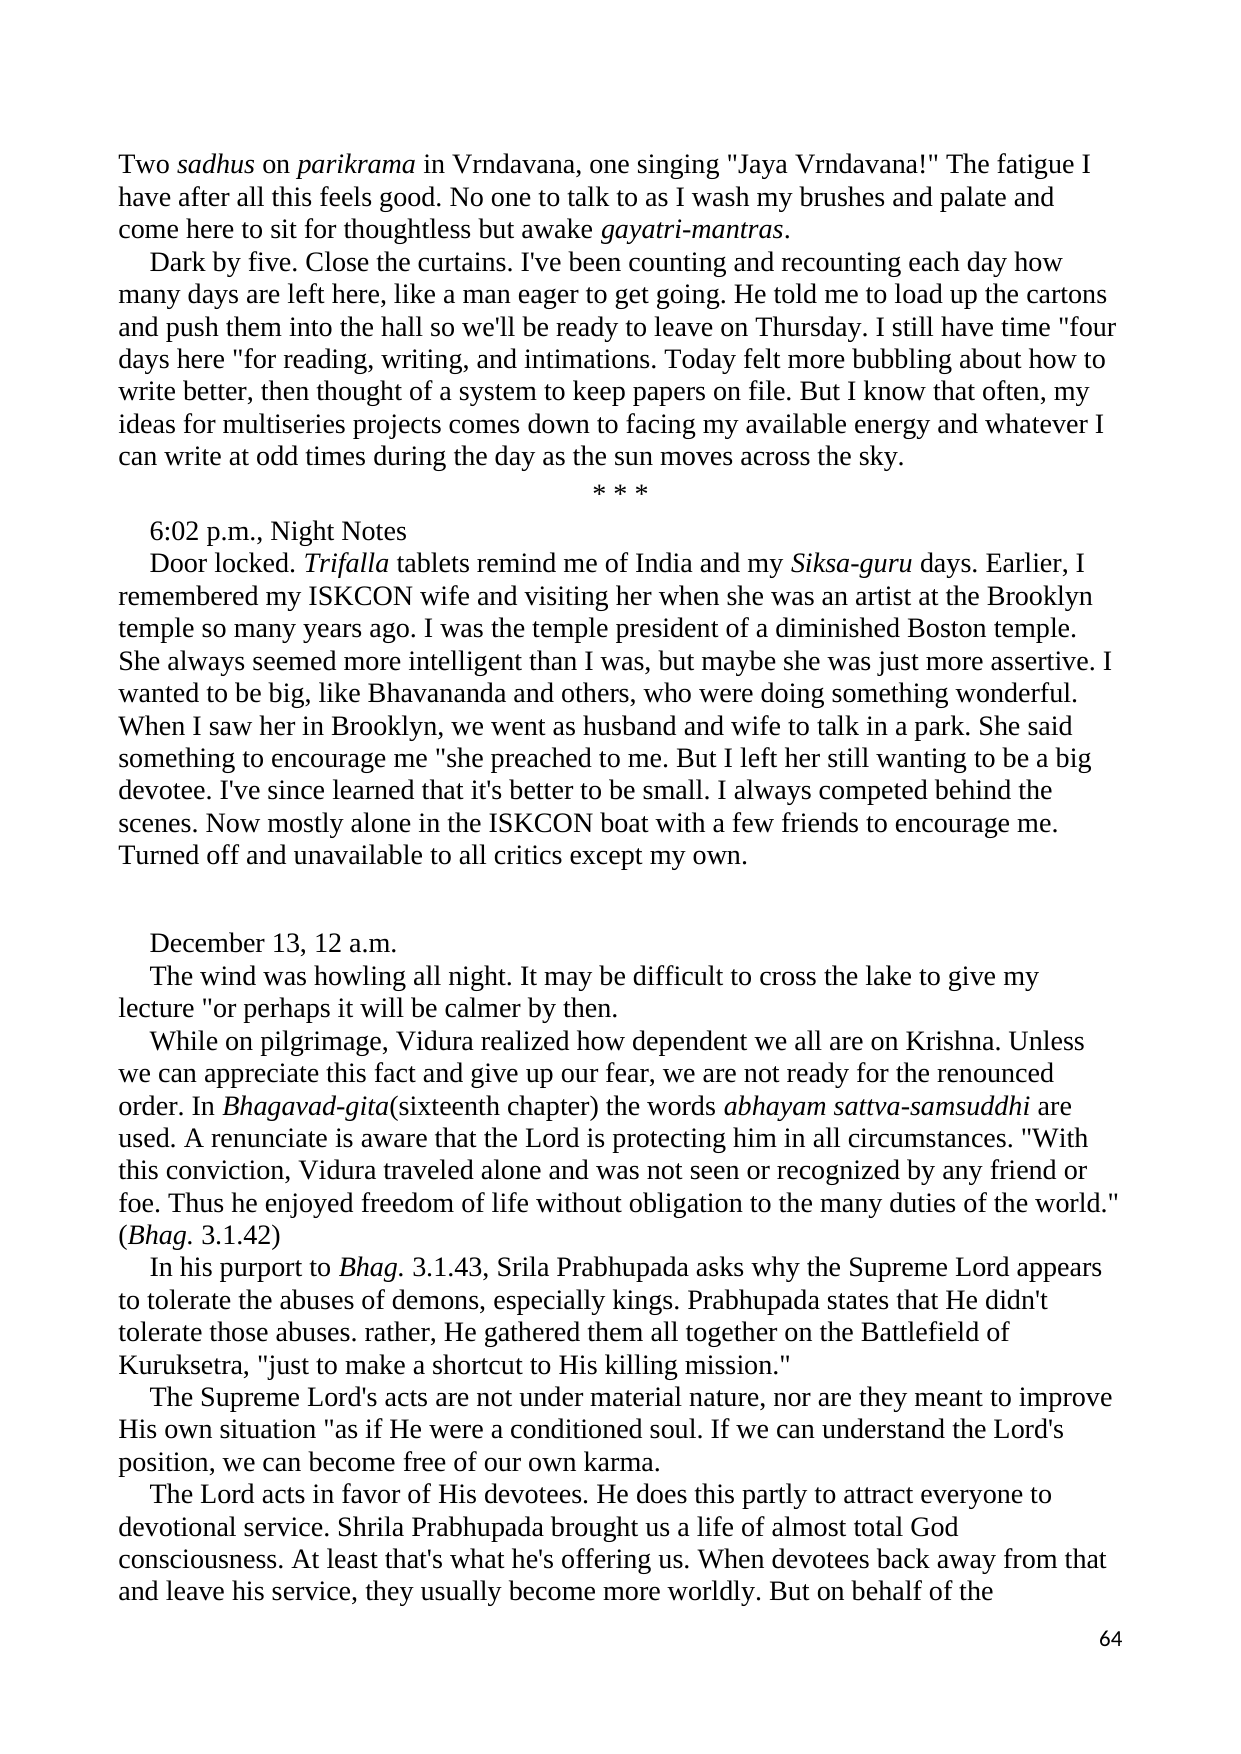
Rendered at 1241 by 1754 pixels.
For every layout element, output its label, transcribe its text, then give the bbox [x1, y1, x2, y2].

text * * * [118, 477, 1122, 509]
text The wind was howling all night. It may be difficult to cross the lake to give my lecture "or perhaps it will be calmer by then. [118, 959, 1122, 1024]
text December 13, 12 a.m. [118, 927, 1122, 959]
text The Supreme Lord's acts are not under material nature, nor are they meant to improve His own situation "as if He were a conditioned soul. If we can understand the Lord's position, we can become free of our own karma. [118, 1380, 1122, 1477]
text While on pilgrimage, Vidura realized how dependent we all are on Krishna. Unless we can appreciate this fact and give up our fear, we are not ready for the renounced order. In Bhagavad-gita(sixteenth chapter) the words abhayam sattva-samsuddhi are used. A renunciate is aware that the Lord is protecting him in all circumstances. "With this conviction, Vidura traveled alone and was not seen or recognized by any friend or foe. Thus he enjoyed freedom of life without obligation to the many duties of the world." (Bhag. 3.1.42) [118, 1024, 1122, 1251]
text Dark by five. Close the curtains. I've been counting and recounting each day how many days are left here, like a man eager to get going. He told me to load up the cartons and push them into the hall so we'll be ready to leave on Thursday. I still have time "four days here "for reading, writing, and intimations. Today felt more bubbling about how to write better, then thought of a system to keep papers on file. But I know that often, my ideas for multiseries projects comes down to facing my available energy and whatever I can write at odd times during the day as the sun moves across the sky. [118, 245, 1122, 472]
text In his purport to Bhag. 3.1.43, Srila Prabhupada asks why the Supreme Lord appears to tolerate the abuses of demons, especially kings. Prabhupada states that He didn't tolerate those abuses. rather, He gathered them all together on the Battlefield of Kuruksetra, "just to make a shortcut to His killing mission." [118, 1251, 1122, 1380]
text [118, 148, 1122, 245]
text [118, 1477, 1122, 1607]
text Door locked. Trifalla tablets remind me of India and my Siksa-guru days. Earlier, I remembered my ISKCON wife and visiting her when she was an artist at the Brooklyn temple so many years ago. I was the temple president of a diminished Boston temple. She always seemed more intelligent than I was, but maybe she was just more assertive. I wanted to be big, like Bhavananda and others, who were doing something wonderful. When I saw her in Brooklyn, we went as husband and wife to talk in a park. She said something to encourage me "she preached to me. But I left her still wanting to be a big devotee. I've since learned that it's better to be small. I always competed behind the scenes. Now mostly alone in the ISKCON boat with a few friends to encourage me. Turned off and unavailable to all critics except my own. [118, 547, 1122, 871]
text 6:02 p.m., Night Notes [118, 514, 1122, 547]
